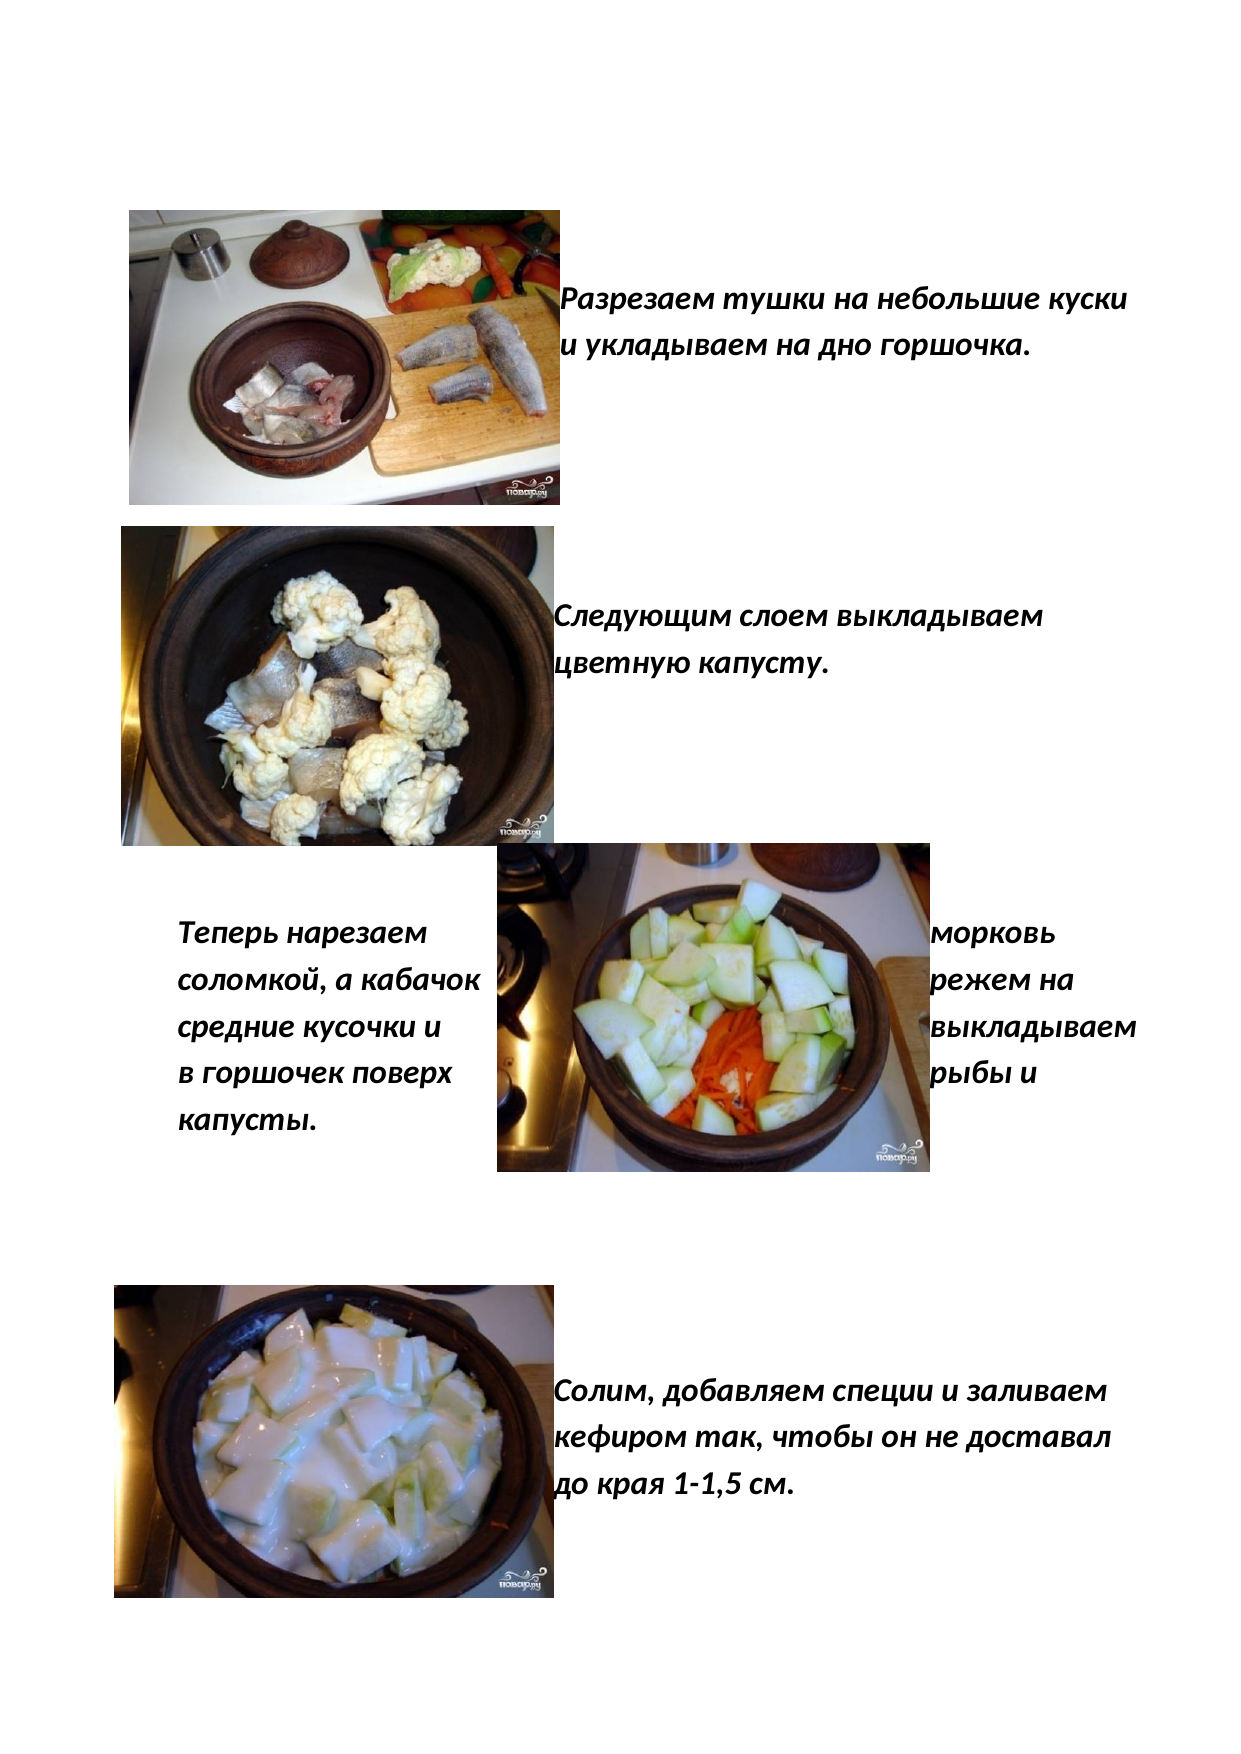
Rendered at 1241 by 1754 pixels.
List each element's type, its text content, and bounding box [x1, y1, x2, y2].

text Солим, добавляем специи и заливаем кефиром так, чтобы он не доставал до края 1-1,5 см. [554, 1368, 1152, 1503]
picture [121, 526, 930, 1172]
text Следующим слоем выкладываем цветную капусту. [554, 594, 1152, 681]
text Теперь нарезаем морковь соломкой, а кабачок режем на средние кусочки и выкладываем в горшочек поверх рыбы и капусты. [177, 911, 497, 1139]
text Теперь нарезаем морковь соломкой, а кабачок режем на средние кусочки и выкладываем в горшочек поверх рыбы и капусты. [930, 911, 1152, 1139]
picture [129, 210, 560, 505]
text Разрезаем тушки на небольшие куски и укладываем на дно горшочка. [560, 277, 1152, 364]
picture [114, 1285, 554, 1598]
